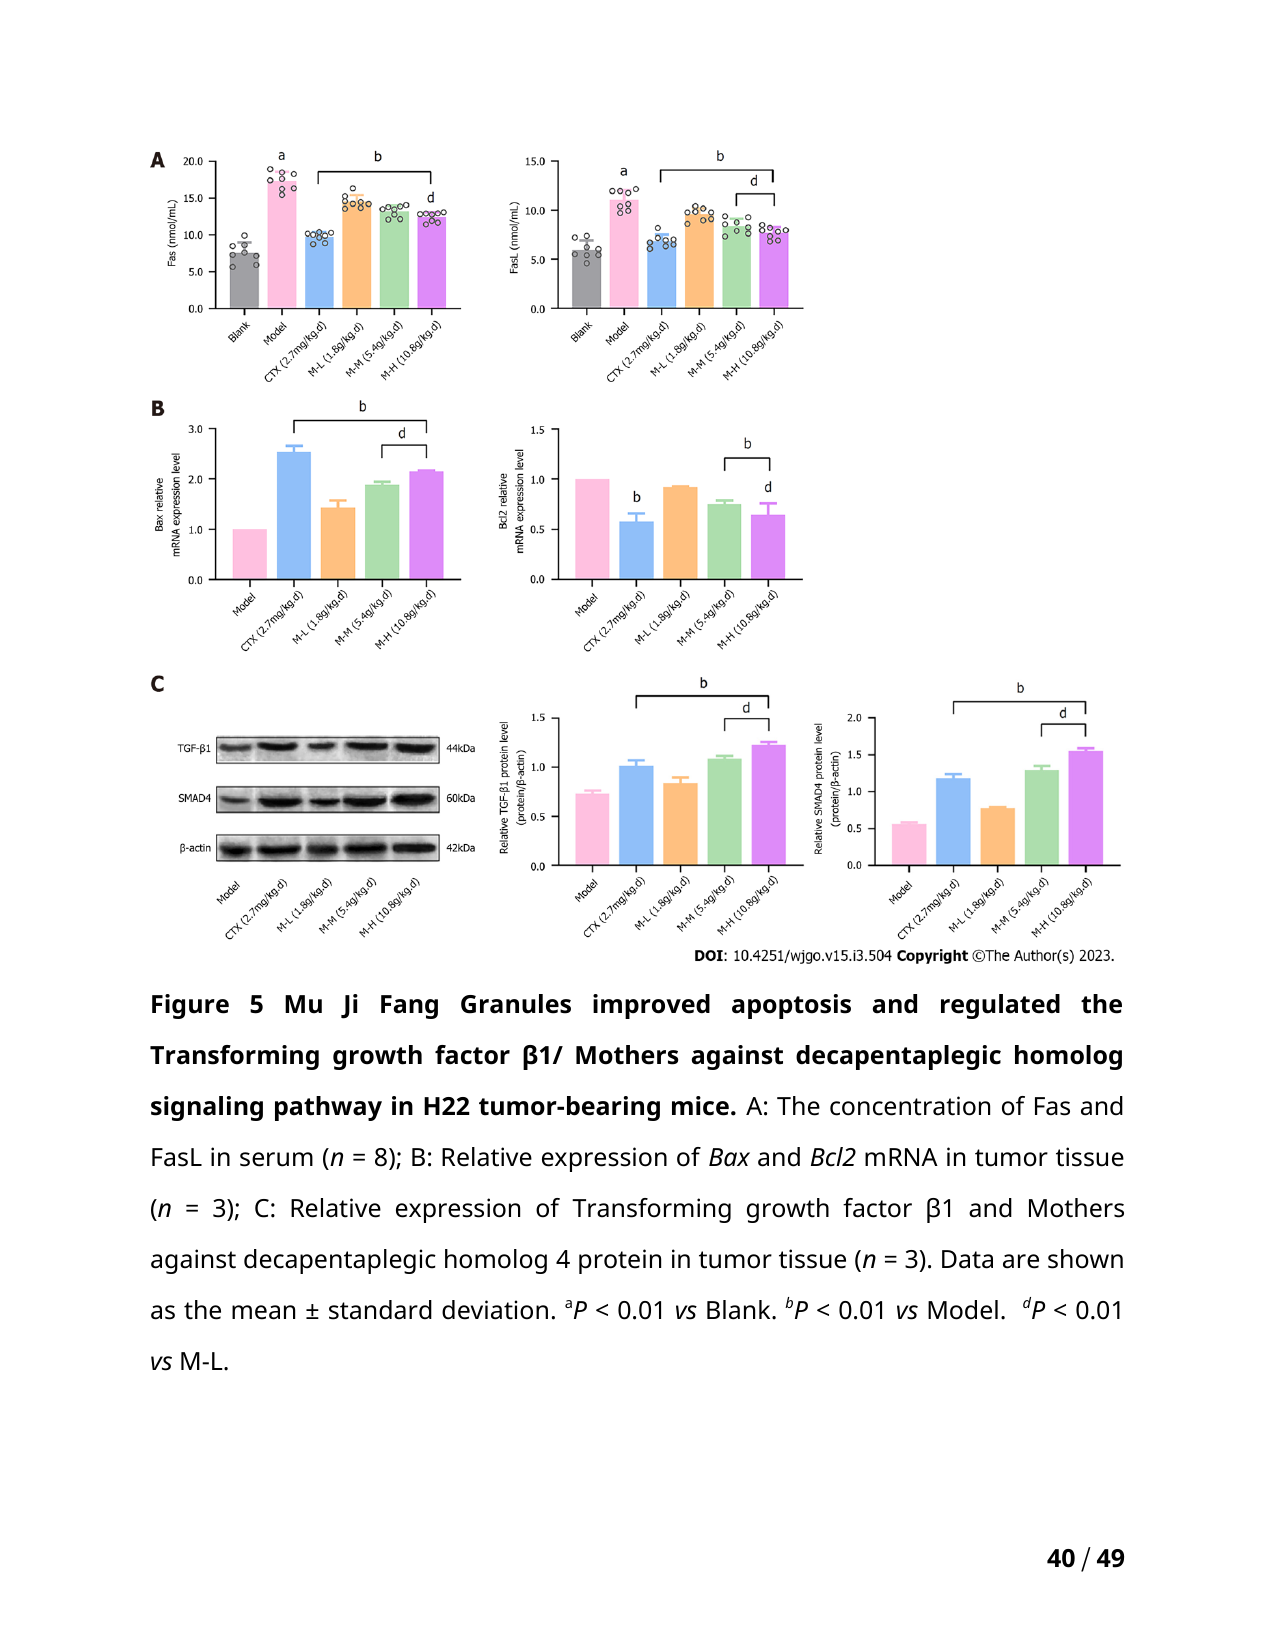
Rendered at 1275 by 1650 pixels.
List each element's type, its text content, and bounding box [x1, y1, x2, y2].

picture [150, 150, 1125, 970]
text Figure 5 Mu Ji Fang Granules improved apoptosis and regulated the Transforming growth factor β1/ Mothers against decapentaplegic homolog signaling pathway in H22 tumor-bearing mice. A: The concentration of Fas and FasL in serum (n = 8); B: Relative expression of Bax and Bcl2 mRNA in tumor tissue (n = 3); C: Relative expression of Transforming growth factor β1 and Mothers against decapentaplegic homolog 4 protein in tumor tissue (n = 3). Data are shown as the mean ± standard deviation. aP < 0.01 vs Blank. bP < 0.01 vs Model. dP < 0.01 vs M-L. [150, 987, 1125, 1378]
